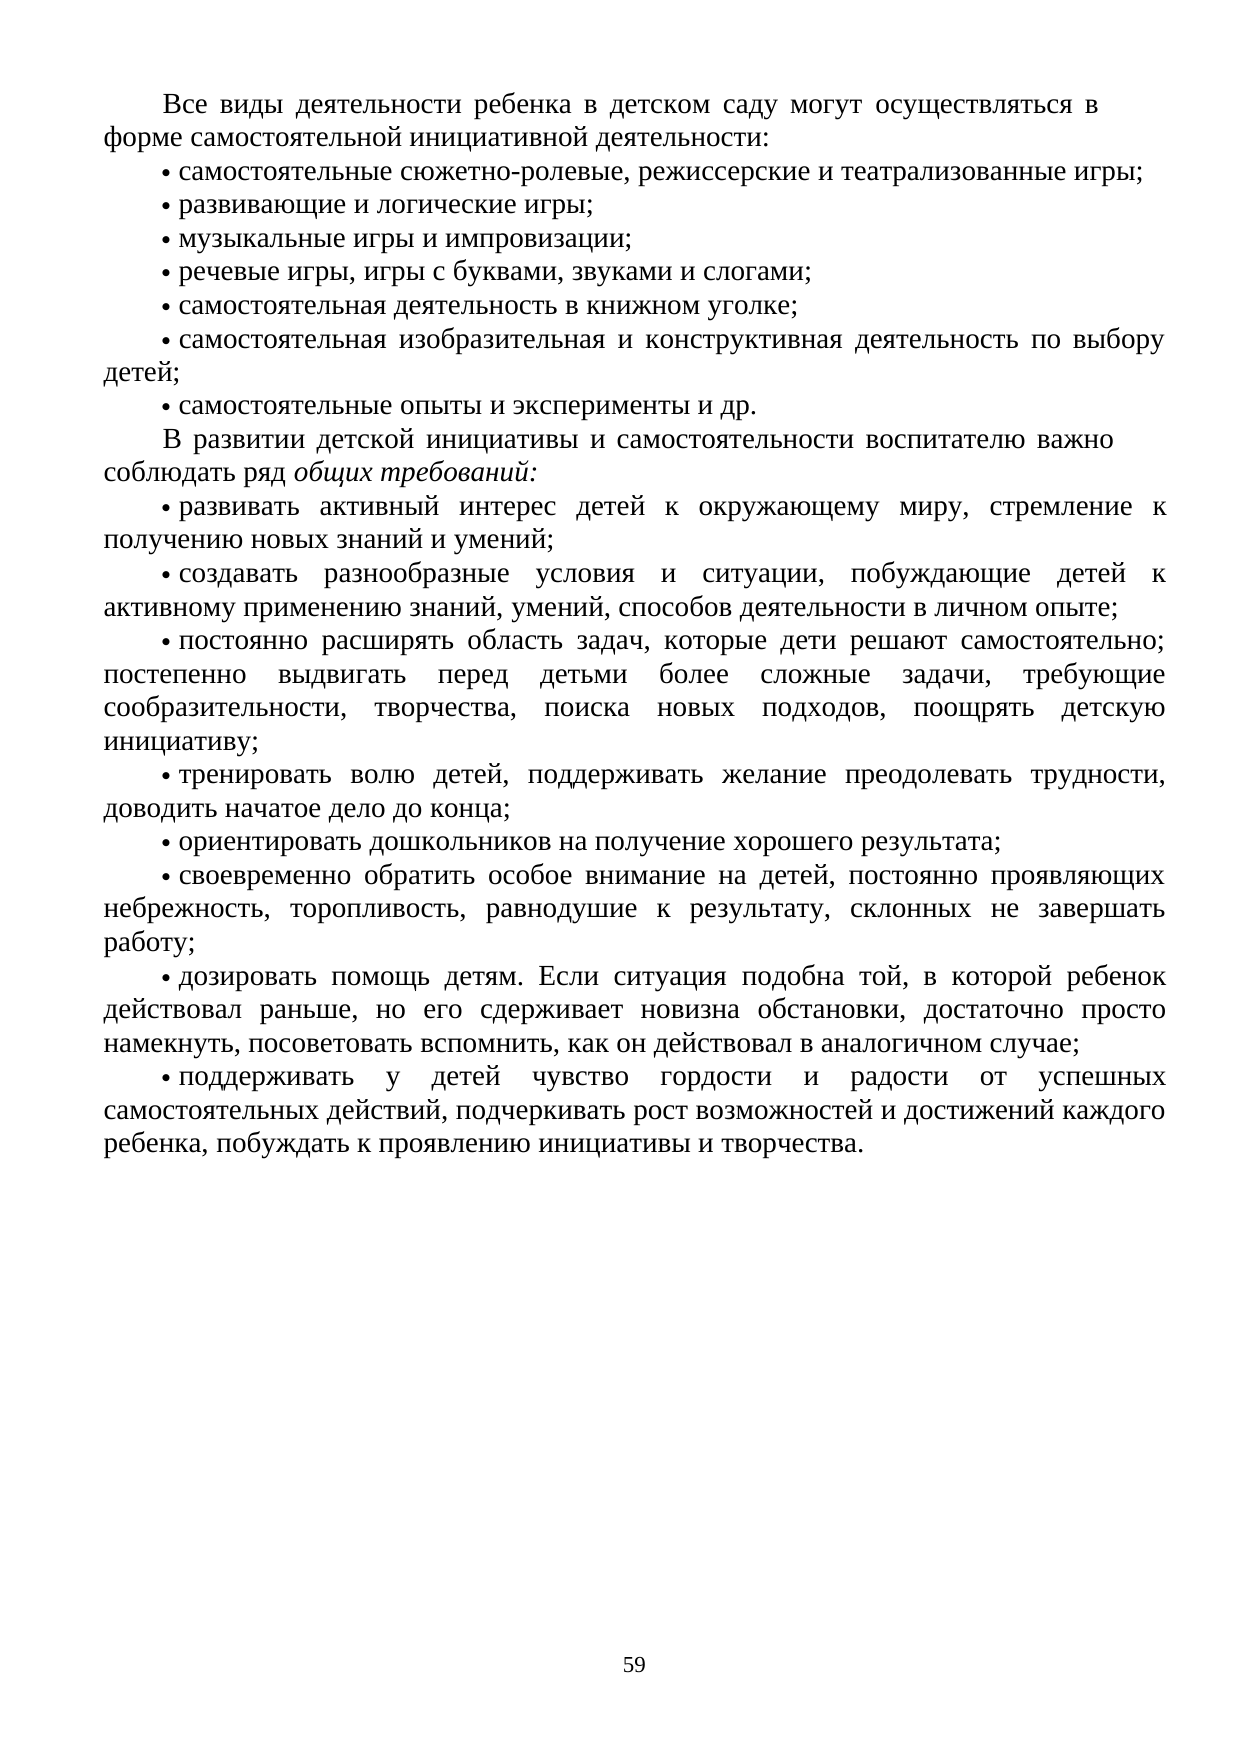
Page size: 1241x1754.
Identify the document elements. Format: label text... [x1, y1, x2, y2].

list развивающие и логические игры; [162, 187, 1196, 220]
list тренировать волю детей, поддерживать желание преодолевать трудности, доводить начатое дело до конца; [103, 756, 1166, 823]
list ориентировать дошкольников на получение хорошего результата; [162, 823, 1196, 857]
list дозировать помощь детям. Если ситуация подобна той, в которой ребенок действовал раньше, но его сдерживает новизна обстановки, достаточно просто намекнуть, посоветовать вспомнить, как он действовал в аналогичном случае; [103, 958, 1166, 1058]
list создавать разнообразные условия и ситуации, побуждающие детей к активному применению знаний, умений, способов деятельности в личном опыте; [103, 555, 1166, 622]
list постоянно расширять область задач, которые дети решают самостоятельно; постепенно выдвигать перед детьми более сложные задачи, требующие сообразительности, творчества, поиска новых подходов, поощрять детскую инициативу; [103, 622, 1166, 756]
list музыкальные игры и импровизации; [162, 220, 1196, 254]
list поддерживать у детей чувство гордости и радости от успешных самостоятельных действий, подчеркивать рост возможностей и достижений каждого ребенка, побуждать к проявлению инициативы и творчества. [103, 1058, 1166, 1159]
list самостоятельная деятельность в книжном уголке; [162, 287, 1196, 321]
text Все виды деятельности ребенка в детском саду могут осуществляться в форме самостоятельной инициативной деятельности: [103, 86, 1111, 153]
text В развитии детской инициативы и самостоятельности воспитателю важно соблюдать ряд общих требований: [103, 421, 1196, 488]
list самостоятельные сюжетно-ролевые, режиссерские и театрализованные игры; [162, 153, 1196, 187]
list речевые игры, игры с буквами, звуками и слогами; [162, 254, 1196, 287]
list самостоятельные опыты и эксперименты и др. [162, 388, 1196, 421]
list своевременно обратить особое внимание на детей, постоянно проявляющих небрежность, торопливость, равнодушие к результату, склонных не завершать работу; [103, 857, 1166, 958]
list самостоятельная изобразительная и конструктивная деятельность по выбору детей; [103, 321, 1167, 388]
list развивать активный интерес детей к окружающему миру, стремление к получению новых знаний и умений; [103, 488, 1167, 555]
